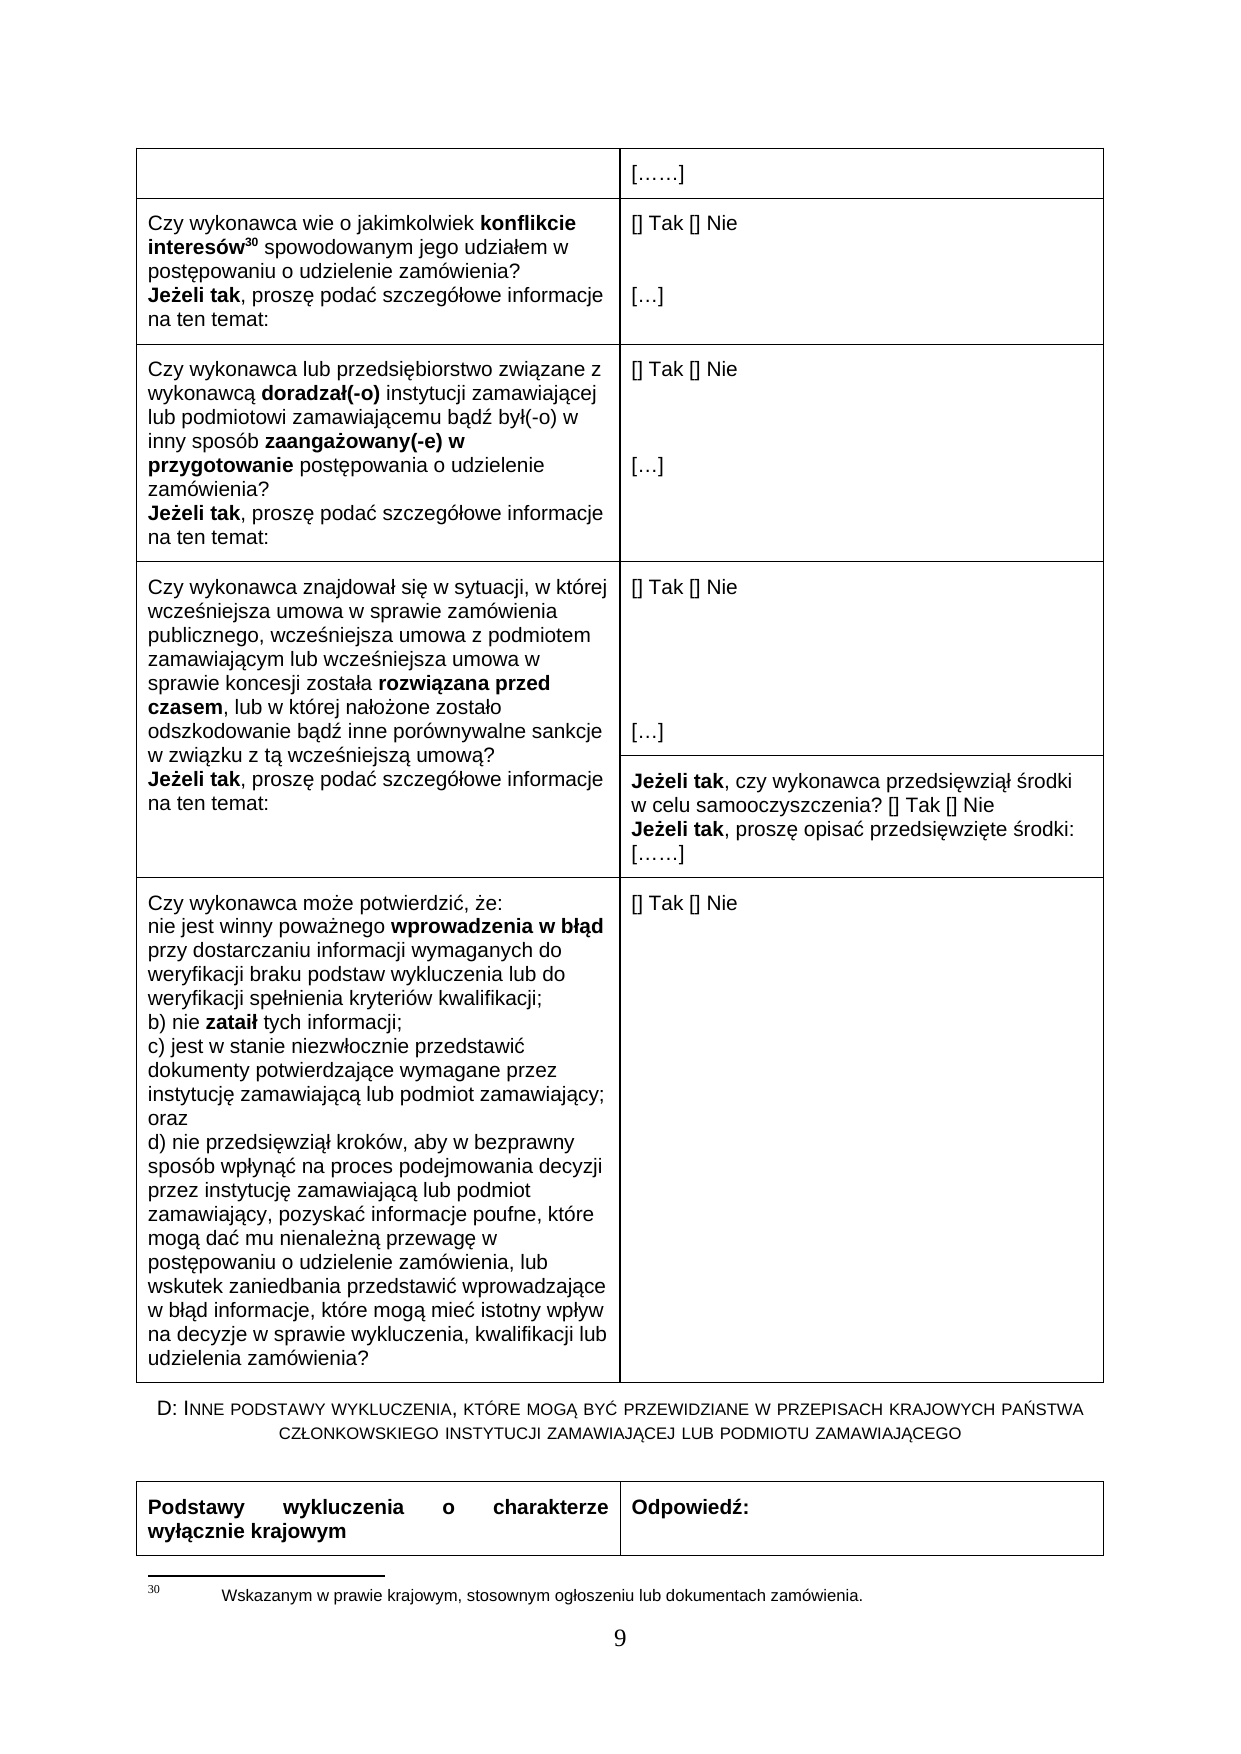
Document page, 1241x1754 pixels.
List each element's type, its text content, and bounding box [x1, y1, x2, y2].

table_cell Czy wykonawca może potwierdzić, że: nie jest winny poważnego wprowadzenia w błąd przy dostarczaniu informacji wymaganych do weryfikacji braku podstaw wykluczenia lub do weryfikacji spełnienia kryteriów kwalifikacji; b) nie zataił tych informacji; c) jest w stanie niezwłocznie przedstawić dokumenty potwierdzające wymagane przez instytucję zamawiającą lub podmiot zamawiający; oraz d) nie przedsięwziął kroków, aby w bezprawny sposób wpłynąć na proces podejmowania decyzji przez instytucję zamawiającą lub podmiot zamawiający, pozyskać informacje poufne, które mogą dać mu nienależną przewagę w postępowaniu o udzielenie zamówienia, lub wskutek zaniedbania przedstawić wprowadzające w błąd informacje, które mogą mieć istotny wpływ na decyzje w sprawie wykluczenia, kwalifikacji lub udzielenia zamówienia? [137, 878, 619, 1382]
table_cell [] Tak [] Nie […] [621, 345, 1103, 561]
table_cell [621, 149, 1103, 198]
table_header Odpowiedź: [621, 1482, 1103, 1555]
table_cell Czy wykonawca lub przedsiębiorstwo związane z wykonawcą doradzał(-o) instytucji zamawiającej lub podmiotowi zamawiającemu bądź był(-o) w inny sposób zaangażowany(-e) w przygotowanie postępowania o udzielenie zamówienia? Jeżeli tak, proszę podać szczegółowe informacje na ten temat: [137, 345, 619, 561]
table_cell Jeżeli tak, czy wykonawca przedsięwziął środki w celu samooczyszczenia? [] Tak [] Nie Jeżeli tak, proszę opisać przedsięwzięte środki: [……] [621, 756, 1103, 877]
table_header Podstawy wykluczenia o charakterze wyłącznie krajowym [137, 1482, 620, 1555]
table_cell Czy wykonawca wie o jakimkolwiek konflikcie interesów spowodowanym jego udziałem w postępowaniu o udzielenie zamówienia? Jeżeli tak, proszę podać szczegółowe informacje na ten temat: [137, 199, 619, 343]
text D: Inne podstawy wykluczenia, które mogą być przewidziane w przepisach krajowych państwa członkowskiego instytucji zamawiającej lub podmiotu zamawiającego [148, 1396, 1093, 1443]
table_cell [] Tak [] Nie […] [621, 199, 1103, 343]
table_cell Czy wykonawca znajdował się w sytuacji, w której wcześniejsza umowa w sprawie zamówienia publicznego, wcześniejsza umowa z podmiotem zamawiającym lub wcześniejsza umowa w sprawie koncesji została rozwiązana przed czasem, lub w której nałożone zostało odszkodowanie bądź inne porównywalne sankcje w związku z tą wcześniejszą umową? Jeżeli tak, proszę podać szczegółowe informacje na ten temat: [137, 562, 619, 877]
table_cell [] Tak [] Nie […] [621, 562, 1103, 755]
table_cell [] Tak [] Nie [621, 878, 1103, 1382]
